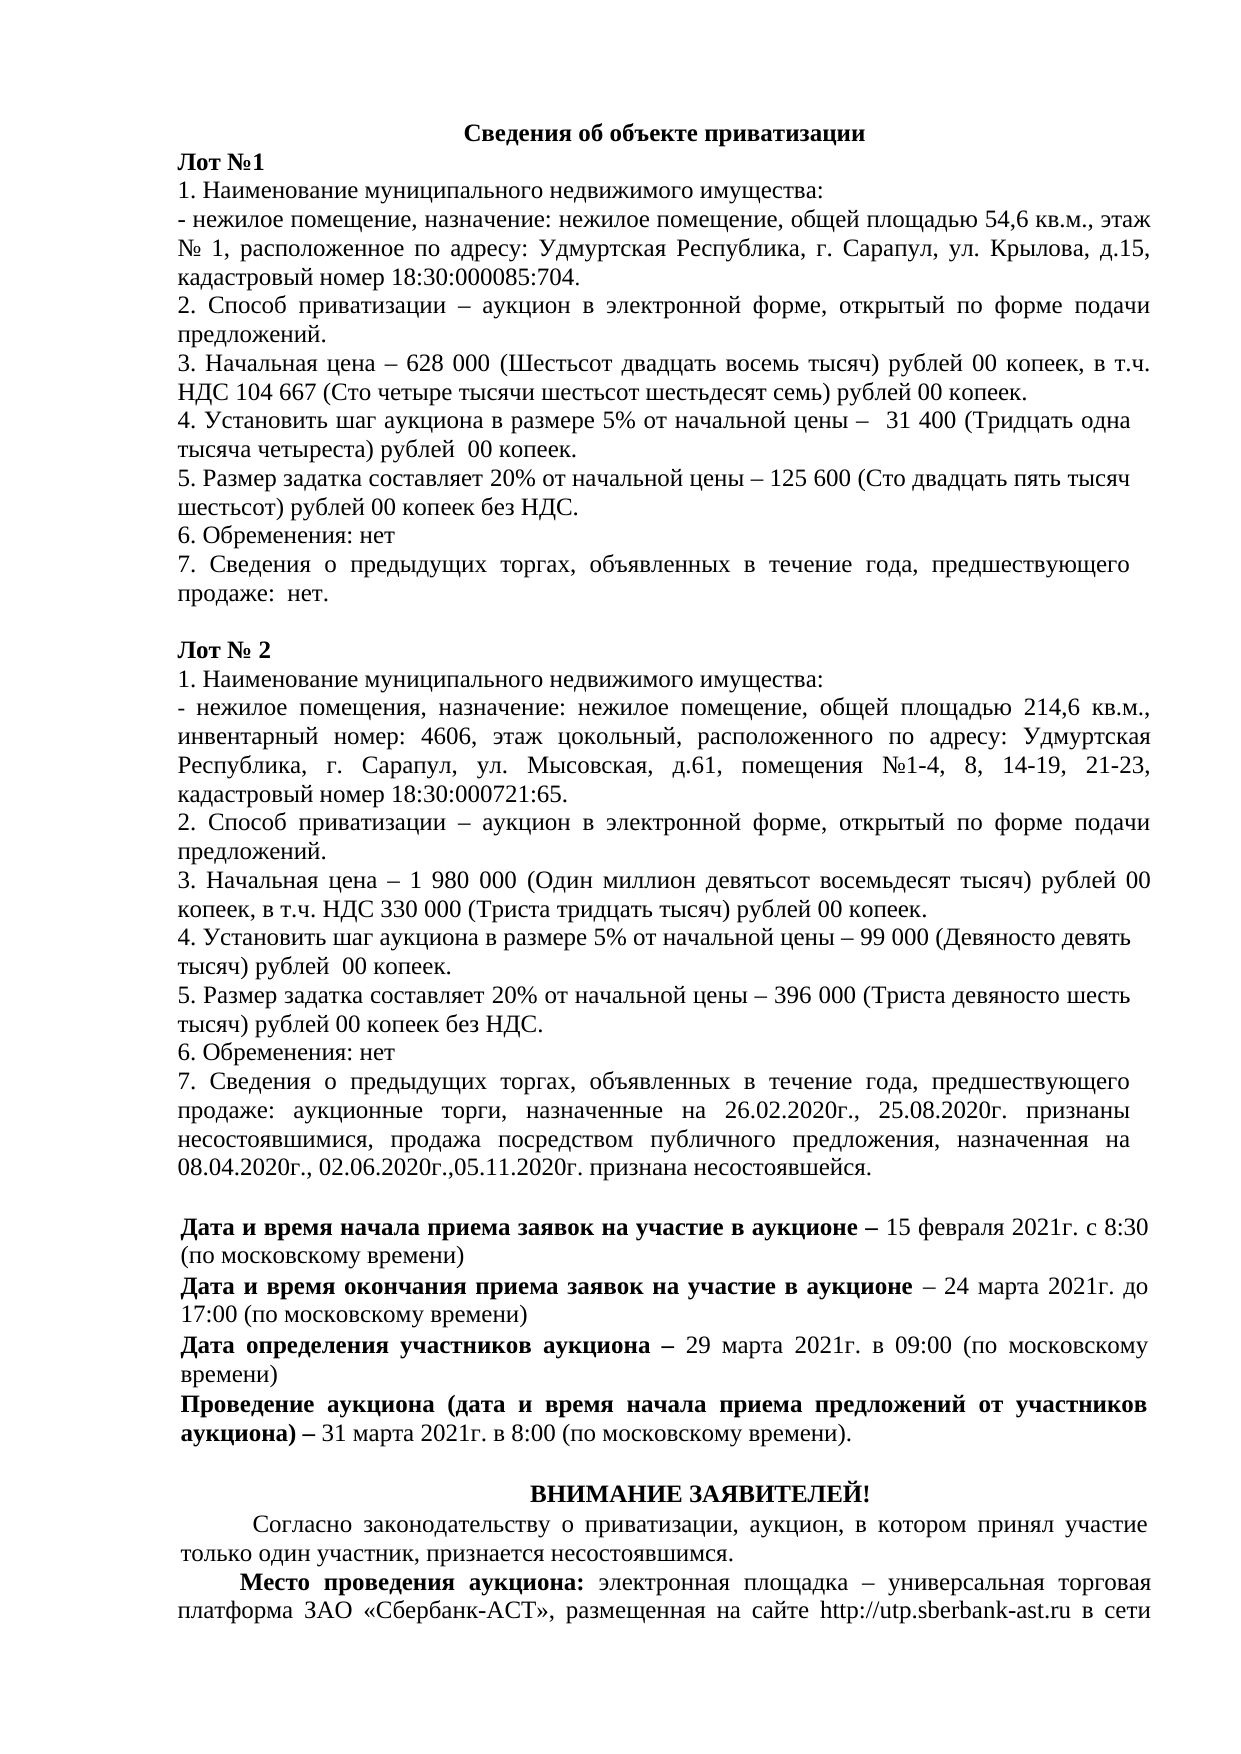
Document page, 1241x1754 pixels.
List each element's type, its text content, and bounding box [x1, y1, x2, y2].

text 6. Обременения: нет [177, 521, 1152, 549]
text 3. Начальная цена – 628 000 (Шестьсот двадцать восемь тысяч) рублей 00 копеек, в т.ч. НДС 104 667 (Сто четыре тысячи шестьсот шестьдесят семь) рублей 00 копеек. [177, 348, 1152, 406]
text 5. Размер задатка составляет 20% от начальной цены – 125 600 (Сто двадцать пять тысяч шестьсот) рублей 00 копеек без НДС. [177, 463, 1131, 521]
text 7. Сведения о предыдущих торгах, объявленных в течение года, предшествующего продаже: нет. [177, 549, 1131, 607]
text - нежилое помещения, назначение: нежилое помещение, общей площадью 214,6 кв.м., инвентарный номер: 4606, этаж цокольный, расположенного по адресу: Удмуртская Республика, г. Сарапул, ул. Мысовская, д.61, помещения №1-4, 8, 14-19, 21-23, кадастровый номер 18:30:000721:65. [177, 692, 1152, 807]
text Дата определения участников аукциона – 29 марта 2021г. в 09:00 (по московскому времени) [180, 1330, 1148, 1387]
text Лот № 2 [177, 635, 1131, 664]
text 6. Обременения: нет [177, 1037, 1152, 1066]
text 3. Начальная цена – 1 980 000 (Один миллион девятьсот восемьдесят тысяч) рублей 00 копеек, в т.ч. НДС 330 000 (Триста тридцать тысяч) рублей 00 копеек. [177, 865, 1152, 922]
text - нежилое помещение, назначение: нежилое помещение, общей площадью 54,6 кв.м., этаж № 1, расположенное по адресу: Удмуртская Республика, г. Сарапул, ул. Крылова, д.15, кадастровый номер 18:30:000085:704. [177, 204, 1152, 291]
text 5. Размер задатка составляет 20% от начальной цены – 396 000 (Триста девяносто шесть тысяч) рублей 00 копеек без НДС. [177, 980, 1131, 1037]
text Дата и время начала приема заявок на участие в аукционе – 15 февраля 2021г. с 8:30 (по московскому времени) [180, 1212, 1148, 1269]
text Проведение аукциона (дата и время начала приема предложений от участников аукциона) – 31 марта 2021г. в 8:00 (по московскому времени). [180, 1389, 1148, 1447]
text Согласно законодательству о приватизации, аукцион, в котором принял участие только один участник, признается несостоявшимся. [180, 1509, 1148, 1567]
text 1. Наименование муниципального недвижимого имущества: [177, 664, 1152, 692]
text Сведения об объекте приватизации [177, 118, 1152, 147]
text 2. Способ приватизации – аукцион в электронной форме, открытый по форме подачи предложений. [177, 807, 1152, 865]
text Лот №1 [177, 147, 1152, 176]
text 4. Установить шаг аукциона в размере 5% от начальной цены – 99 000 (Девяносто девять тысяч) рублей 00 копеек. [177, 922, 1131, 980]
text 2. Способ приватизации – аукцион в электронной форме, открытый по форме подачи предложений. [177, 291, 1152, 348]
text 4. Установить шаг аукциона в размере 5% от начальной цены – 31 400 (Тридцать одна тысяча четыреста) рублей 00 копеек. [177, 406, 1131, 463]
text ВНИМАНИЕ ЗАЯВИТЕЛЕЙ! [180, 1479, 1148, 1507]
text Дата и время окончания приема заявок на участие в аукционе – 24 марта 2021г. до 17:00 (по московскому времени) [180, 1271, 1148, 1328]
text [177, 1567, 1152, 1624]
text 1. Наименование муниципального недвижимого имущества: [177, 176, 1152, 204]
text 7. Сведения о предыдущих торгах, объявленных в течение года, предшествующего продаже: аукционные торги, назначенные на 26.02.2020г., 25.08.2020г. признаны несостоявшимися, продажа посредством публичного предложения, назначенная на 08.04.2020г., 02.06.2020г.,05.11.2020г. признана несостоявшейся. [177, 1066, 1131, 1181]
